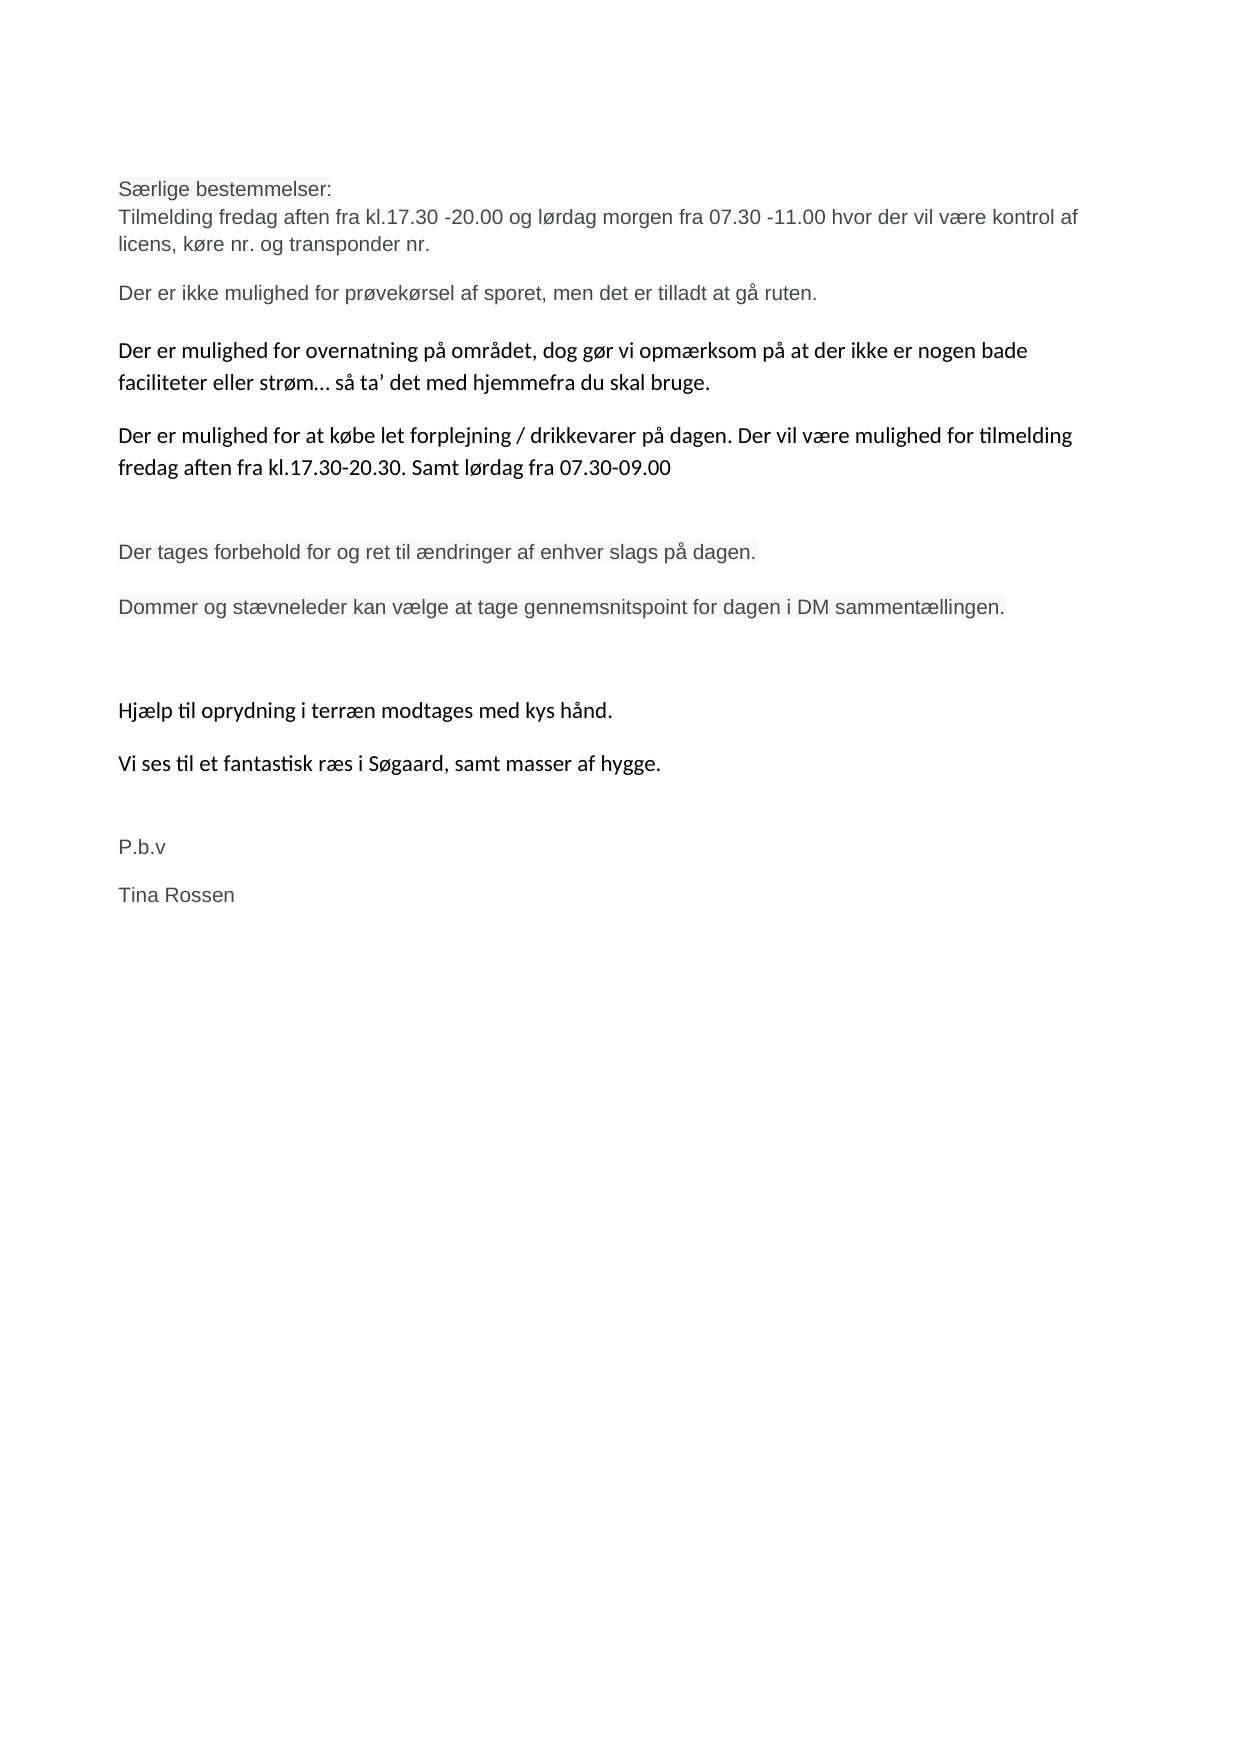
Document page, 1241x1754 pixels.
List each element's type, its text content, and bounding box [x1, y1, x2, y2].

text Tina Rossen [118, 883, 1122, 939]
text Der er mulighed for at købe let forplejning / drikkevarer på dagen. Der vil være mulighed for tilmelding fredag aften fra kl.17.30-20.30. Samt lørdag fra 07.30-09.00 Der tages forbehold for og ret til ændringer af enhver slags på dagen. Dommer og stævneleder kan vælge at tage gennemsnitspoint for dagen i DM sammentællingen. [118, 421, 1122, 619]
text Der er ikke mulighed for prøvekørsel af sporet, men det er tilladt at gå ruten. Der er mulighed for overnatning på området, dog gør vi opmærksom på at der ikke er nogen bade faciliteter eller strøm… så ta’ det med hjemmefra du skal bruge. [118, 281, 1122, 396]
text Vi ses til et fantastisk ræs i Søgaard, samt masser af hygge. [118, 749, 1122, 810]
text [118, 177, 1122, 256]
text Hjælp til oprydning i terræn modtages med kys hånd. [118, 696, 1122, 724]
text P.b.v [118, 835, 1122, 859]
